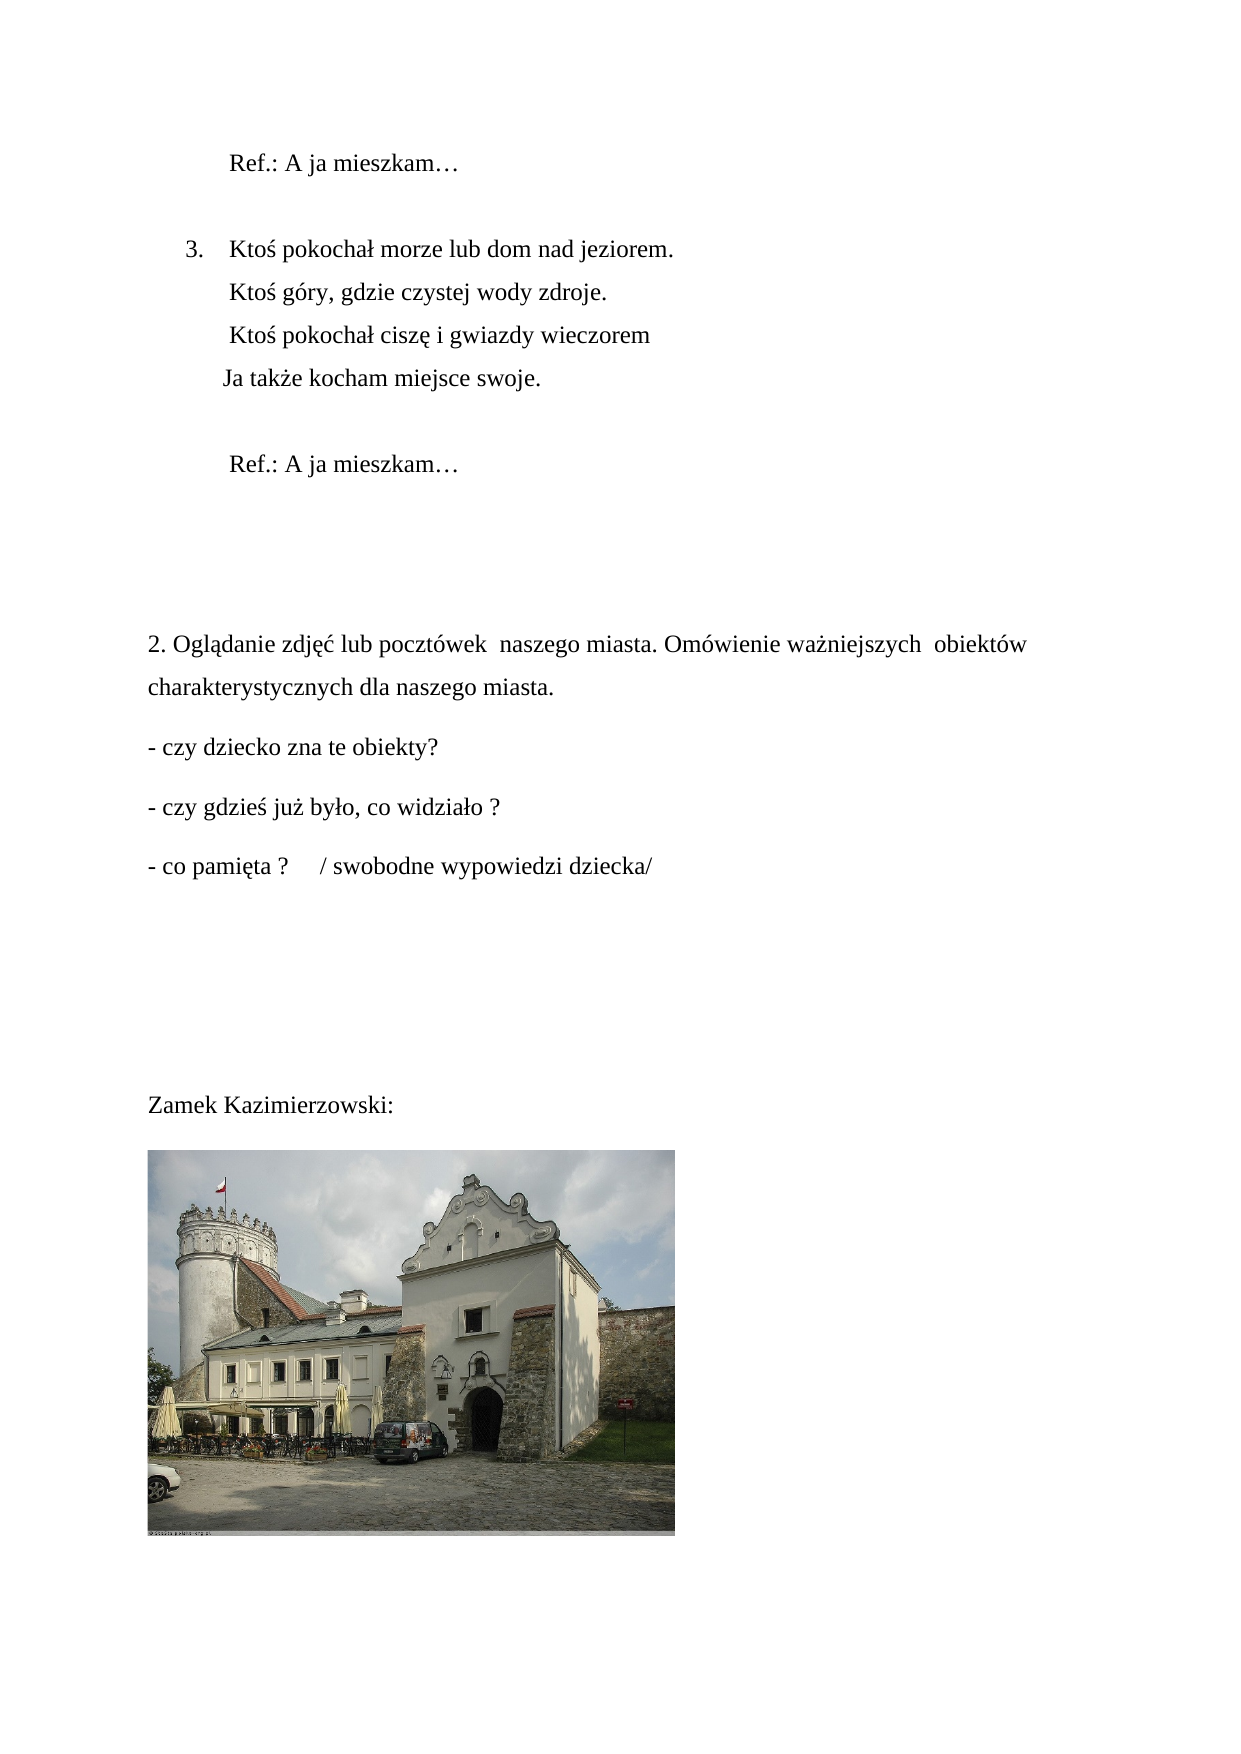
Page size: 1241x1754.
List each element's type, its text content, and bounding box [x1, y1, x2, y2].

list Ja także kocham miejsce swoje. [223, 363, 1093, 392]
list Ref.: A ja mieszkam… [223, 449, 1093, 478]
list Ktoś pokochał ciszę i gwiazdy wieczorem [223, 320, 1093, 349]
text Zamek Kazimierzowski: [148, 1091, 1093, 1119]
text - co pamięta ? / swobodne wypowiedzi dziecka/ [148, 851, 1093, 880]
picture [147, 1150, 675, 1536]
text 2. Oglądanie zdjęć lub pocztówek naszego miasta. Omówienie ważniejszych obiektów charakterystycznych dla naszego miasta. [148, 629, 1093, 701]
text - czy gdzieś już było, co widziało ? [148, 792, 1093, 820]
list Ref.: A ja mieszkam… [223, 148, 1093, 176]
list Ktoś pokochał morze lub dom nad jeziorem. [185, 234, 1093, 263]
text - czy dziecko zna te obiekty? [148, 732, 1093, 761]
list Ktoś góry, gdzie czystej wody zdroje. [223, 277, 1093, 306]
